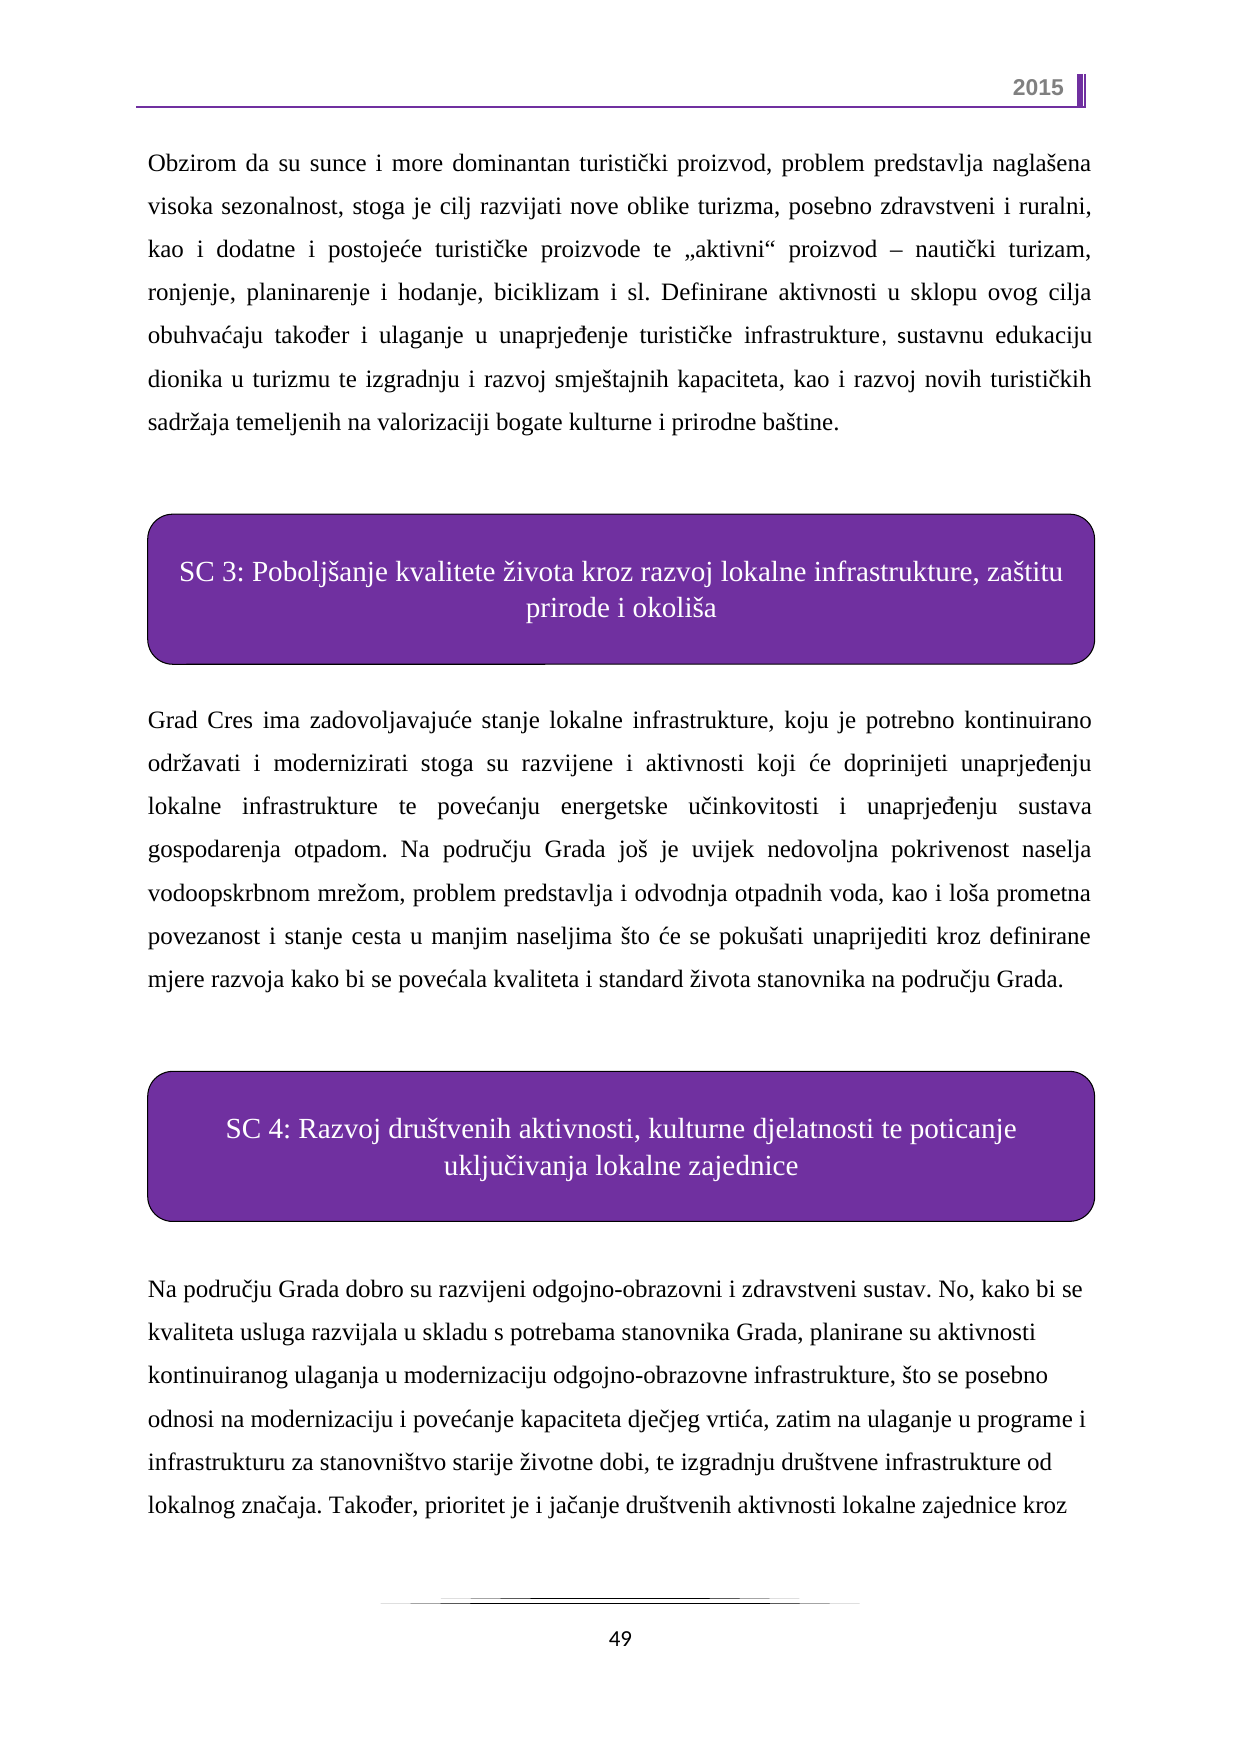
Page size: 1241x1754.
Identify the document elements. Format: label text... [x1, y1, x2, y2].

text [148, 1274, 1092, 1519]
text Obzirom da su sunce i more dominantan turistički proizvod, problem predstavlja naglašena visoka sezonalnost, stoga je cilj razvijati nove oblike turizma, posebno zdravstveni i ruralni, kao i dodatne i postojeće turističke proizvode te „aktivni“ proizvod – nautički turizam, ronjenje, planinarenje i hodanje, biciklizam i sl. Definirane aktivnosti u sklopu ovog cilja obuhvaćaju također i ulaganje u unaprjeđenje turističke infrastrukture, sustavnu edukaciju dionika u turizmu te izgradnju i razvoj smještajnih kapaciteta, kao i razvoj novih turističkih sadržaja temeljenih na valorizaciji bogate kulturne i prirodne baštine. [148, 148, 1092, 436]
text Grad Cres ima zadovoljavajuće stanje lokalne infrastrukture, koju je potrebno kontinuirano održavati i modernizirati stoga su razvijene i aktivnosti koji će doprinijeti unaprjeđenju lokalne infrastrukture te povećanju energetske učinkovitosti i unaprjeđenju sustava gospodarenja otpadom. Na području Grada još je uvijek nedovoljna pokrivenost naselja vodoopskrbnom mrežom, problem predstavlja i odvodnja otpadnih voda, kao i loša prometna povezanost i stanje cesta u manjim naseljima što će se pokušati unaprijediti kroz definirane mjere razvoja kako bi se povećala kvaliteta i standard života stanovnika na području Grada. [148, 705, 1092, 993]
